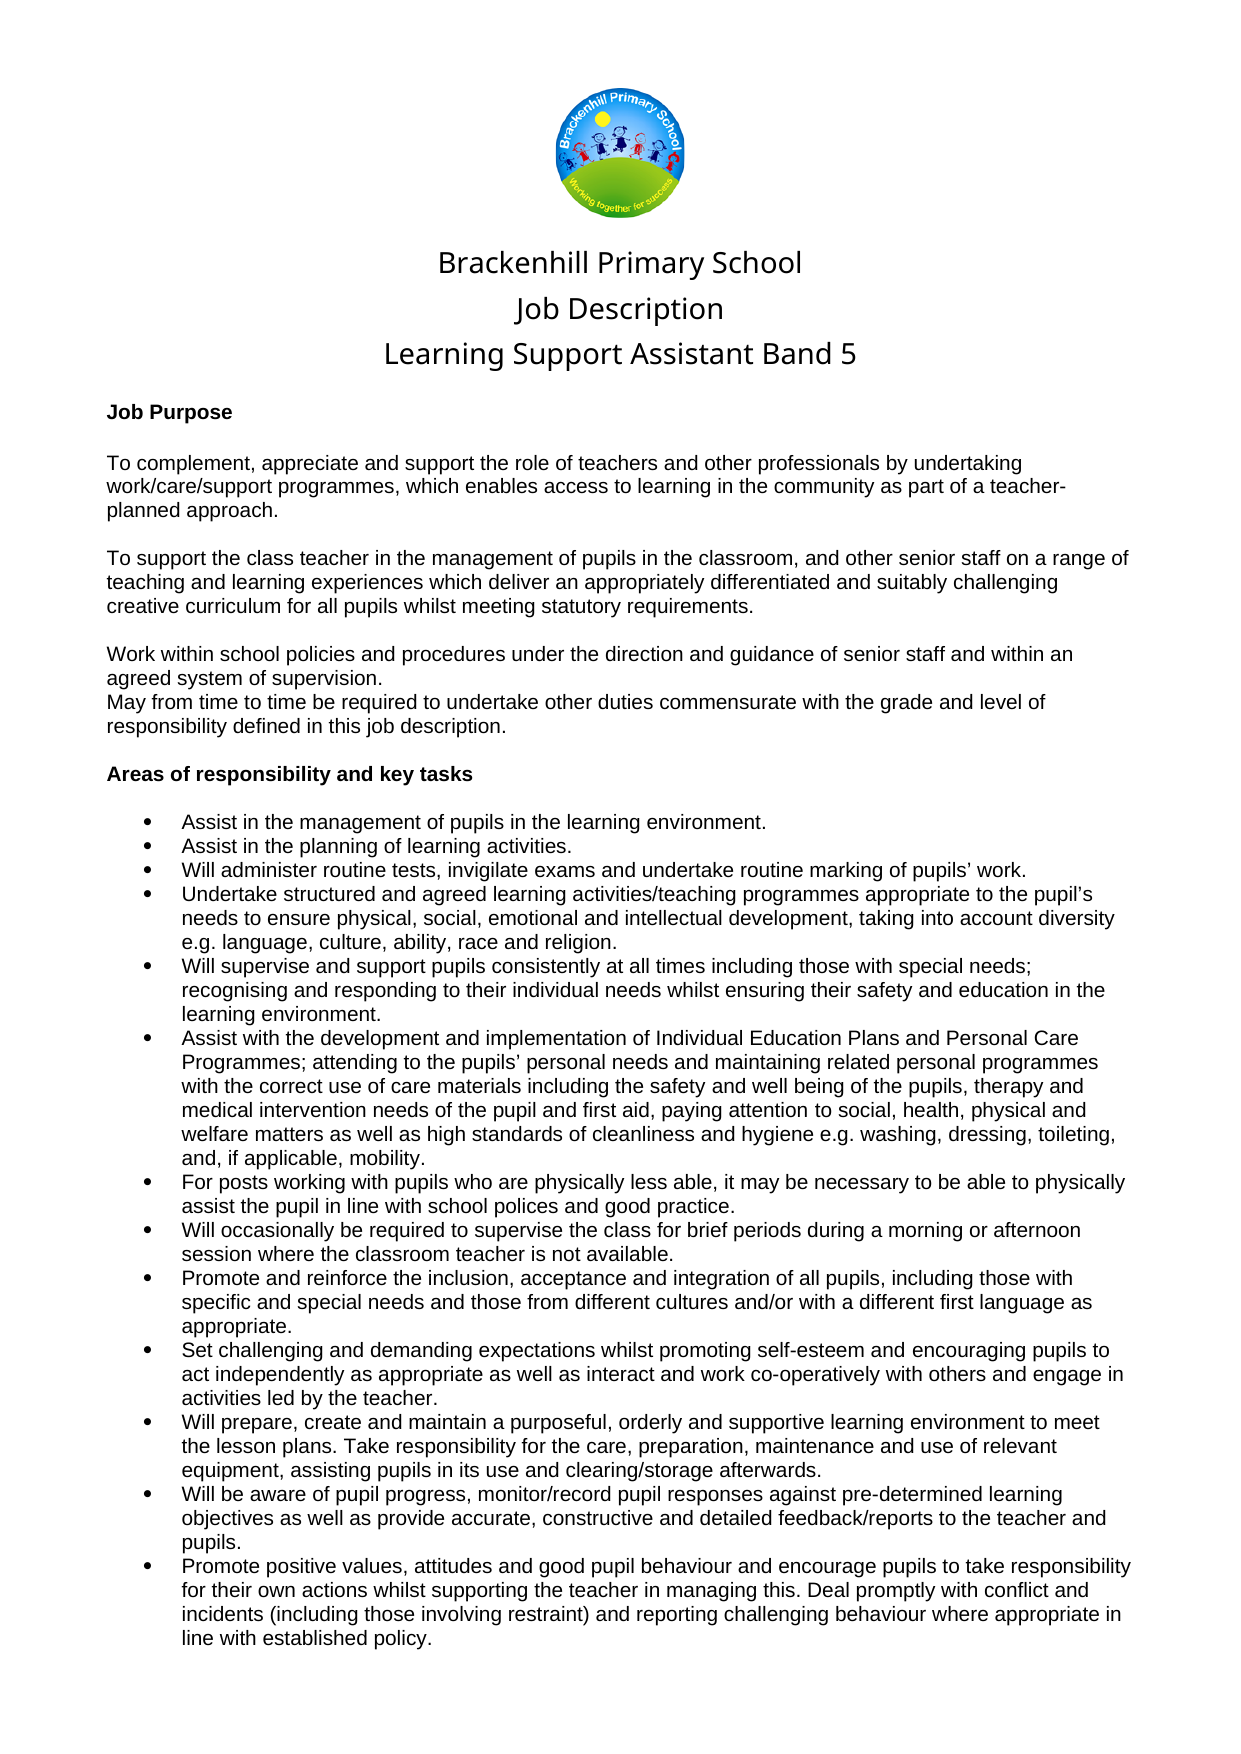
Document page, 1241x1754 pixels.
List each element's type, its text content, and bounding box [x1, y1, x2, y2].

text May from time to time be required to undertake other duties commensurate with the grade and level of responsibility defined in this job description. [106, 690, 1134, 738]
text To complement, appreciate and support the role of teachers and other professionals by undertaking work/care/support programmes, which enables access to learning in the community as part of a teacher-planned approach. [106, 450, 1134, 522]
list Will administer routine tests, invigilate exams and undertake routine marking of pupils’ work. [144, 858, 1134, 882]
list Set challenging and demanding expectations whilst promoting self-esteem and encouraging pupils to act independently as appropriate as well as interact and work co-operatively with others and engage in activities led by the teacher. [144, 1338, 1134, 1410]
text Job Purpose [106, 400, 1134, 424]
list To support the class teacher in the management of pupils in the classroom, and other senior staff on a range of teaching and learning experiences which deliver an appropriately differentiated and suitably challenging creative curriculum for all pupils whilst meeting statutory requirements. [106, 546, 1134, 618]
list Promote and reinforce the inclusion, acceptance and integration of all pupils, including those with specific and special needs and those from different cultures and/or with a different first language as appropriate. [144, 1266, 1134, 1338]
list Assist in the management of pupils in the learning environment. [144, 810, 1134, 834]
picture [555, 88, 685, 218]
list Assist in the planning of learning activities. [144, 834, 1134, 858]
list Promote positive values, attitudes and good pupil behaviour and encourage pupils to take responsibility for their own actions whilst supporting the teacher in managing this. Deal promptly with conflict and incidents (including those involving restraint) and reporting challenging behaviour where appropriate in line with established policy. [144, 1554, 1134, 1650]
list Assist with the development and implementation of Individual Education Plans and Personal Care Programmes; attending to the pupils’ personal needs and maintaining related personal programmes with the correct use of care materials including the safety and well being of the pupils, therapy and medical intervention needs of the pupil and first aid, paying attention to social, health, physical and welfare matters as well as high standards of cleanliness and hygiene e.g. washing, dressing, toileting, and, if applicable, mobility. [144, 1026, 1134, 1170]
list Will occasionally be required to supervise the class for brief periods during a morning or afternoon session where the classroom teacher is not available. [144, 1218, 1134, 1266]
list Will be aware of pupil progress, monitor/record pupil responses against pre-determined learning objectives as well as provide accurate, constructive and detailed feedback/reports to the teacher and pupils. [144, 1482, 1134, 1554]
list Work within school policies and procedures under the direction and guidance of senior staff and within an agreed system of supervision. [106, 642, 1134, 690]
list Will supervise and support pupils consistently at all times including those with special needs; recognising and responding to their individual needs whilst ensuring their safety and education in the learning environment. [144, 954, 1134, 1026]
list Will prepare, create and maintain a purposeful, orderly and supportive learning environment to meet the lesson plans. Take responsibility for the care, preparation, maintenance and use of relevant equipment, assisting pupils in its use and clearing/storage afterwards. [144, 1410, 1134, 1482]
text Brackenhill Primary School Job Description Learning Support Assistant Band 5 [106, 242, 1134, 373]
text Areas of responsibility and key tasks [106, 762, 1134, 786]
list Undertake structured and agreed learning activities/teaching programmes appropriate to the pupil’s needs to ensure physical, social, emotional and intellectual development, taking into account diversity e.g. language, culture, ability, race and religion. [144, 882, 1134, 954]
list For posts working with pupils who are physically less able, it may be necessary to be able to physically assist the pupil in line with school polices and good practice. [144, 1170, 1134, 1218]
